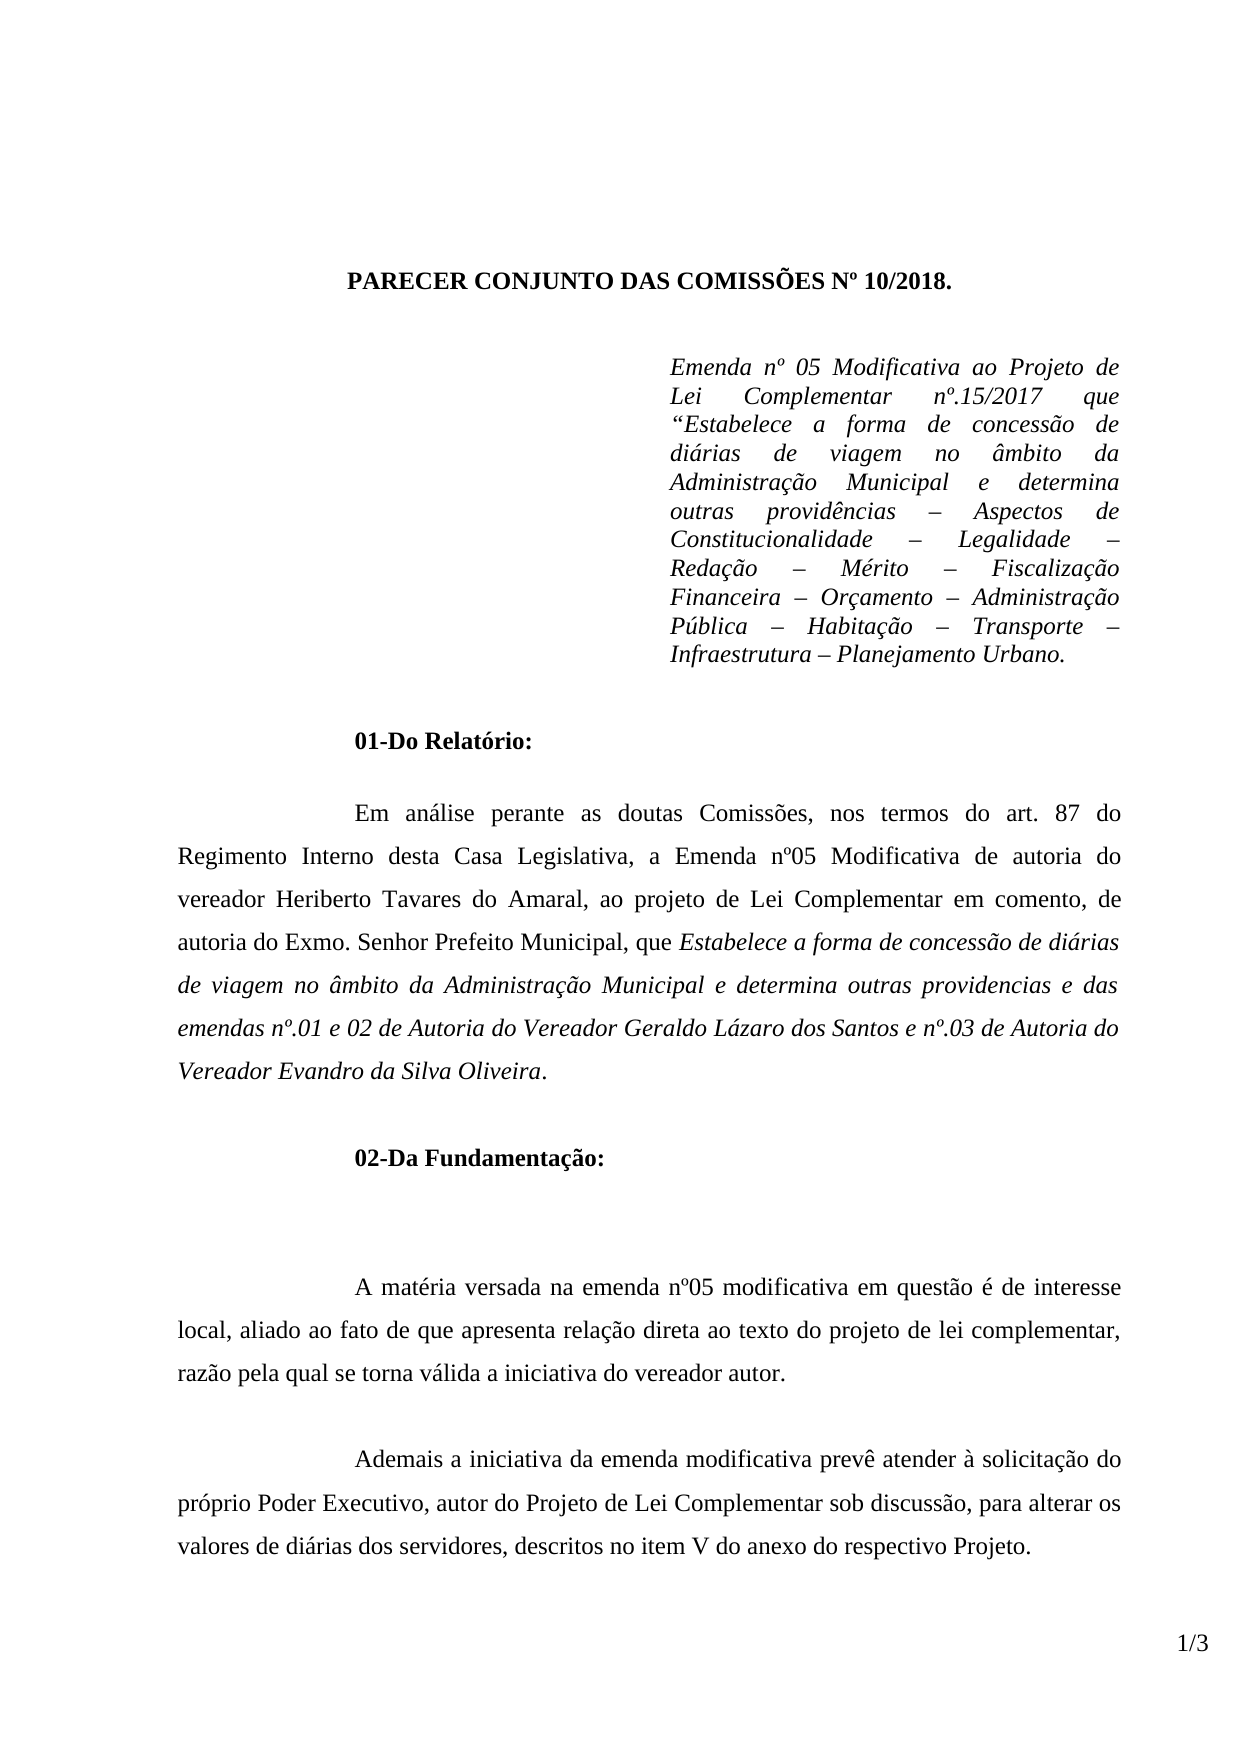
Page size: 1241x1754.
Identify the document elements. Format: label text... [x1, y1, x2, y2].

text Emenda nº 05 Modificativa ao Projeto de Lei Complementar nº.15/2017 que “Estabelece a forma de concessão de diárias de viagem no âmbito da Administração Municipal e determina outras providências – Aspectos de Constitucionalidade – Legalidade – Redação – Mérito – Fiscalização Financeira – Orçamento – Administração Pública – Habitação – Transporte – Infraestrutura – Planejamento Urbano. [670, 352, 1122, 668]
text PARECER CONJUNTO DAS COMISSÕES Nº 10/2018. [177, 266, 1122, 294]
text Em análise perante as doutas Comissões, nos termos do art. 87 do Regimento Interno desta Casa Legislativa, a Emenda nº05 Modificativa de autoria do vereador Heriberto Tavares do Amaral, ao projeto de Lei Complementar em comento, de autoria do Exmo. Senhor Prefeito Municipal, que Estabelece a forma de concessão de diárias de viagem no âmbito da Administração Municipal e determina outras providencias e das emendas nº.01 e 02 de Autoria do Vereador Geraldo Lázaro dos Santos e nº.03 de Autoria do Vereador Evandro da Silva Oliveira. [177, 798, 1122, 1085]
text Ademais a iniciativa da emenda modificativa prevê atender à solicitação do próprio Poder Executivo, autor do Projeto de Lei Complementar sob discussão, para alterar os valores de diárias dos servidores, descritos no item V do anexo do respectivo Projeto. [177, 1444, 1122, 1559]
text A matéria versada na emenda nº05 modificativa em questão é de interesse local, aliado ao fato de que apresenta relação direta ao texto do projeto de lei complementar, razão pela qual se torna válida a iniciativa do vereador autor. [177, 1272, 1122, 1387]
text 01-Do Relatório: [251, 726, 1122, 754]
text 02-Da Fundamentação: [177, 1143, 1122, 1171]
